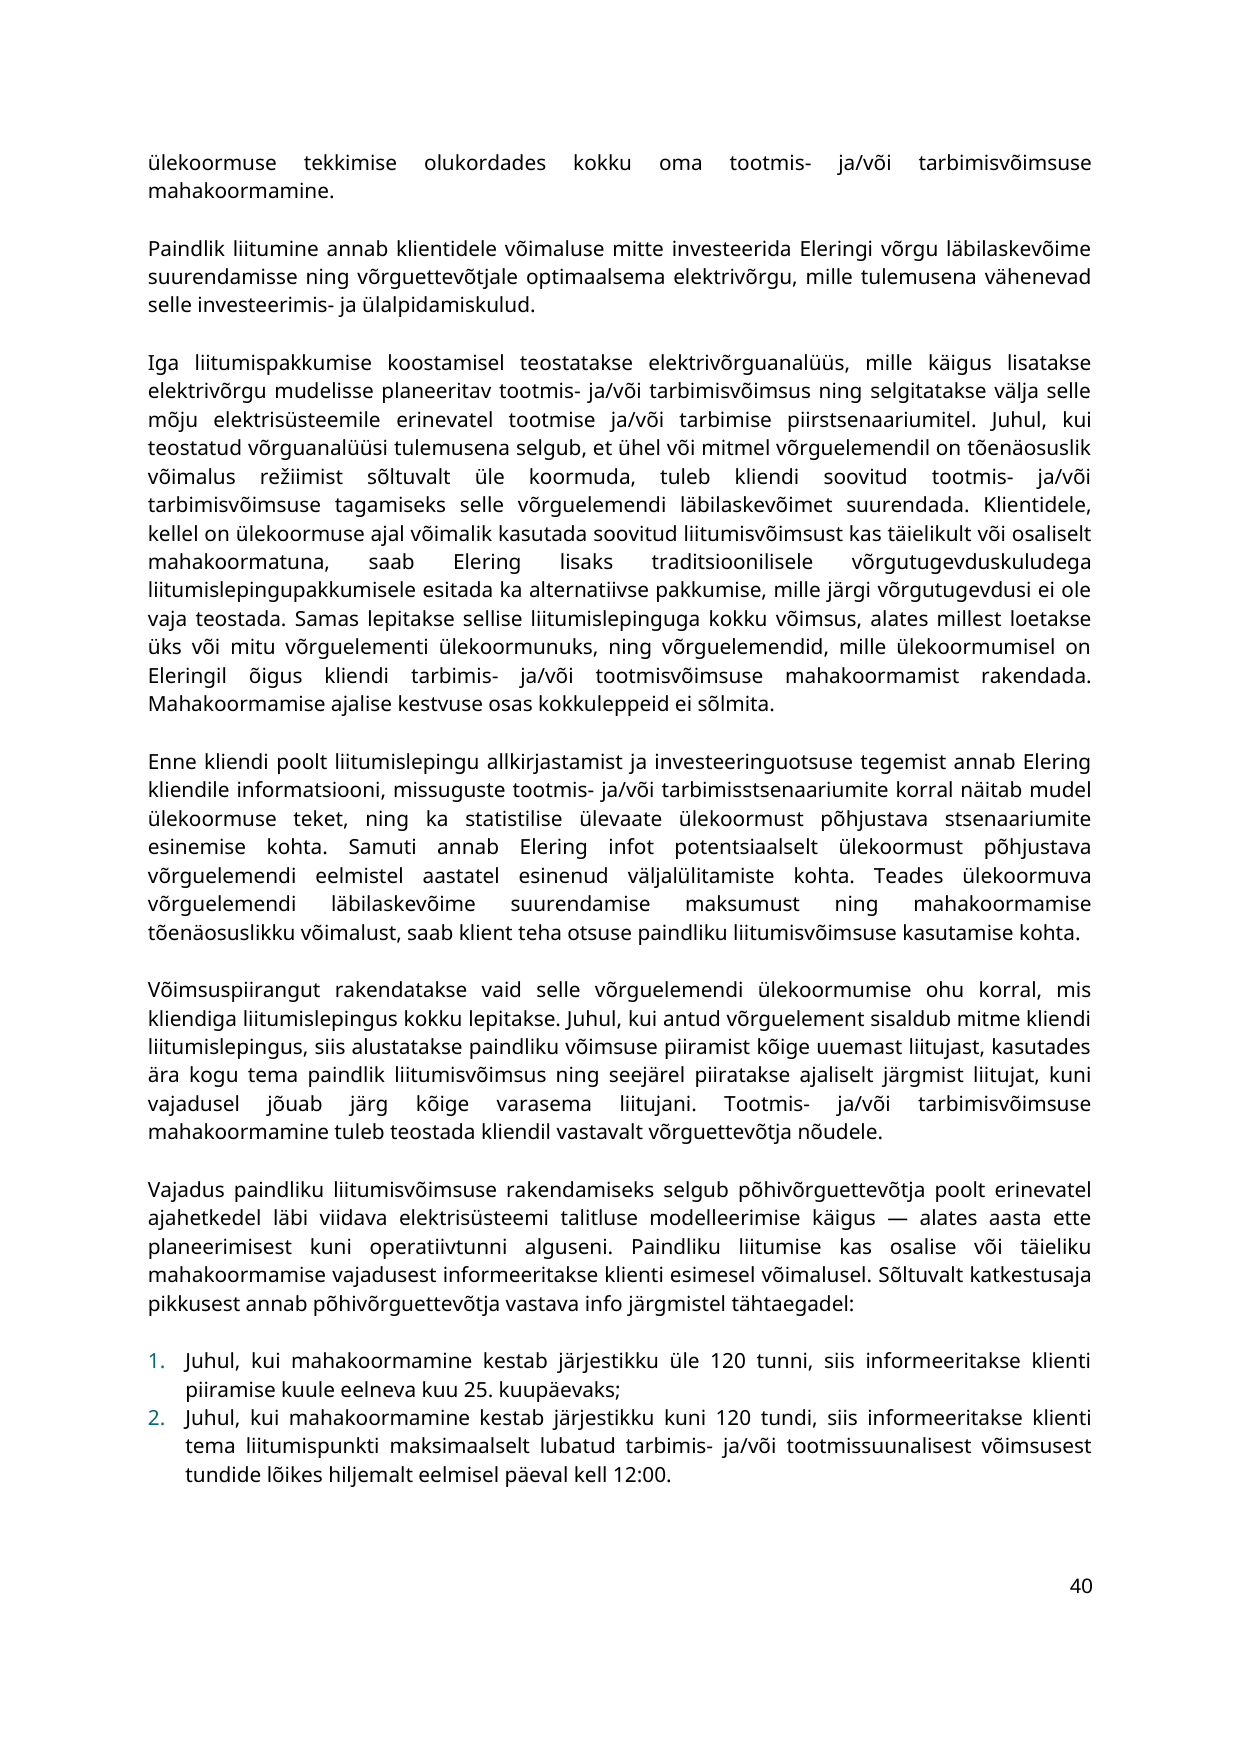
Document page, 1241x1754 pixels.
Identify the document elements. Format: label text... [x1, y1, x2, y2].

text Paindlik liitumine annab klientidele võimaluse mitte investeerida Eleringi võrgu läbilaskevõime suurendamisse ning võrguettevõtjale optimaalsema elektrivõrgu, mille tulemusena vähenevad selle investeerimis- ja ülalpidamiskulud. [148, 234, 1093, 319]
text Vajadus paindliku liitumisvõimsuse rakendamiseks selgub põhivõrguettevõtja poolt erinevatel ajahetkedel läbi viidava elektrisüsteemi talitluse modelleerimise käigus — alates aasta ette planeerimisest kuni operatiivtunni alguseni. Paindliku liitumise kas osalise või täieliku mahakoormamise vajadusest informeeritakse klienti esimesel võimalusel. Sõltuvalt katkestusaja pikkusest annab põhivõrguettevõtja vastava info järgmistel tähtaegadel: [148, 1175, 1093, 1317]
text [148, 148, 1093, 204]
list Juhul, kui mahakoormamine kestab järjestikku kuni 120 tundi, siis informeeritakse klienti tema liitumispunkti maksimaalselt lubatud tarbimis- ja/või tootmissuunalisest võimsusest tundide lõikes hiljemalt eelmisel päeval kell 12:00. [148, 1403, 1093, 1488]
text Enne kliendi poolt liitumislepingu allkirjastamist ja investeeringuotsuse tegemist annab Elering kliendile informatsiooni, missuguste tootmis- ja/või tarbimisstsenaariumite korral näitab mudel ülekoormuse teket, ning ka statistilise ülevaate ülekoormust põhjustava stsenaariumite esinemise kohta. Samuti annab Elering infot potentsiaalselt ülekoormust põhjustava võrguelemendi eelmistel aastatel esinenud väljalülitamiste kohta. Teades ülekoormuva võrguelemendi läbilaskevõime suurendamise maksumust ning mahakoormamise tõenäosuslikku võimalust, saab klient teha otsuse paindliku liitumisvõimsuse kasutamise kohta. [148, 747, 1093, 946]
list Juhul, kui mahakoormamine kestab järjestikku üle 120 tunni, siis informeeritakse klienti piiramise kuule eelneva kuu 25. kuupäevaks; [148, 1346, 1093, 1403]
text Võimsuspiirangut rakendatakse vaid selle võrguelemendi ülekoormumise ohu korral, mis kliendiga liitumislepingus kokku lepitakse. Juhul, kui antud võrguelement sisaldub mitme kliendi liitumislepingus, siis alustatakse paindliku võimsuse piiramist kõige uuemast liitujast, kasutades ära kogu tema paindlik liitumisvõimsus ning seejärel piiratakse ajaliselt järgmist liitujat, kuni vajadusel jõuab järg kõige varasema liitujani. Tootmis- ja/või tarbimisvõimsuse mahakoormamine tuleb teostada kliendil vastavalt võrguettevõtja nõudele. [148, 975, 1093, 1146]
text Iga liitumispakkumise koostamisel teostatakse elektrivõrguanalüüs, mille käigus lisatakse elektrivõrgu mudelisse planeeritav tootmis- ja/või tarbimisvõimsus ning selgitatakse välja selle mõju elektrisüsteemile erinevatel tootmise ja/või tarbimise piirstsenaariumitel. Juhul, kui teostatud võrguanalüüsi tulemusena selgub, et ühel või mitmel võrguelemendil on tõenäosuslik võimalus režiimist sõltuvalt üle koormuda, tuleb kliendi soovitud tootmis- ja/või tarbimisvõimsuse tagamiseks selle võrguelemendi läbilaskevõimet suurendada. Klientidele, kellel on ülekoormuse ajal võimalik kasutada soovitud liitumisvõimsust kas täielikult või osaliselt mahakoormatuna, saab Elering lisaks traditsioonilisele võrgutugevduskuludega liitumislepingupakkumisele esitada ka alternatiivse pakkumise, mille järgi võrgutugevdusi ei ole vaja teostada. Samas lepitakse sellise liitumislepinguga kokku võimsus, alates millest loetakse üks või mitu võrguelementi ülekoormunuks, ning võrguelemendid, mille ülekoormumisel on Eleringil õigus kliendi tarbimis- ja/või tootmisvõimsuse mahakoormamist rakendada. Mahakoormamise ajalise kestvuse osas kokkuleppeid ei sõlmita. [148, 348, 1093, 718]
